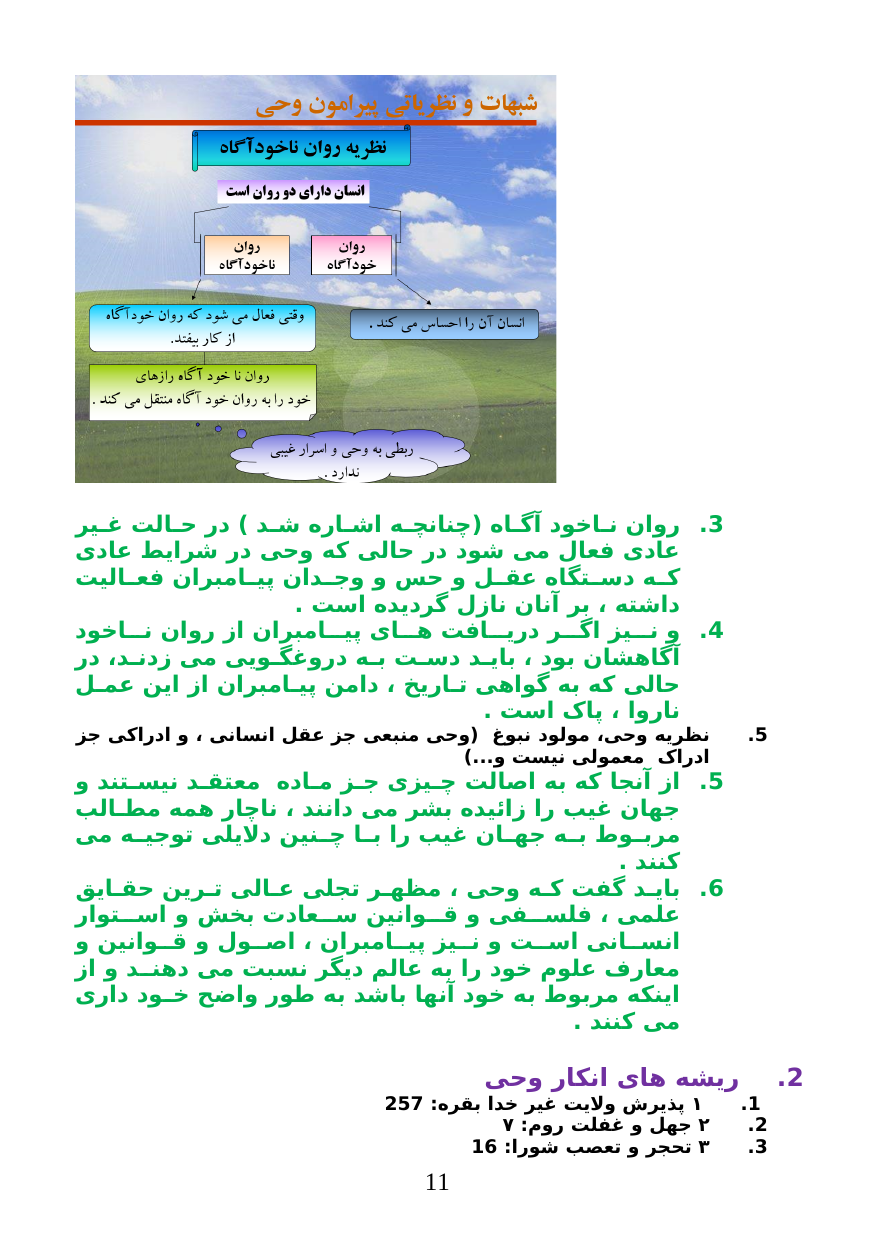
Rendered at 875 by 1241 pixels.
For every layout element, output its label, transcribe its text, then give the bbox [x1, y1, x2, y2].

subtitle ۲ جهل و غفلت روم: ۷ [75, 1114, 747, 1136]
subtitle ۱ پذیرش ولایت غیر خدا بقره: 257 [75, 1093, 741, 1114]
subtitle باید گفت که وحی ، مظهر تجلی عالی ترین حقایق علمی ، فلسفی و قوانین سعادت بخش و استوار انسانی است و نیز پیامبران ، اصول و قوانین و معارف علوم خود را به عالم دیگر نسبت می دهند و از اینکه مربوط به خود آنها باشد به طور واضح خود داری می کنند . [75, 875, 699, 1035]
subtitle روان ناخود آگاه (چنانچه اشاره شد ) در حالت غیر عادی فعال می شود در حالی که وحی در شرایط عادی که دستگاه عقل و حس و وجدان پیامبران فعالیت داشته ، بر آنان نازل گردیده است . [75, 511, 699, 618]
subtitle نظریه وحی، مولود نبوغ (وحی منبعی جز عقل انسانی ، و ادراکی جز ادراک معمولی نیست و...) [75, 724, 747, 768]
picture [75, 75, 557, 483]
subtitle ۳ تحجر و تعصب شورا: 16 [75, 1136, 747, 1158]
subtitle از آنجا که به اصالت چیزی جز ماده معتقد نیستند و جهان غیب را زائیده بشر می دانند ، ناچار همه مطالب مربوط به جهان غیب را با چنین دلایلی توجیه می کنند . [75, 768, 699, 875]
subtitle ریشه های انکار وحی [75, 1063, 777, 1093]
subtitle و نیز اگر دریافت های پیامبران از روان ناخود آگاهشان بود ، باید دست به دروغگویی می زدند، در حالی که به گواهی تاریخ ، دامن پیامبران از این عمل ناروا ، پاک است . [75, 618, 699, 724]
